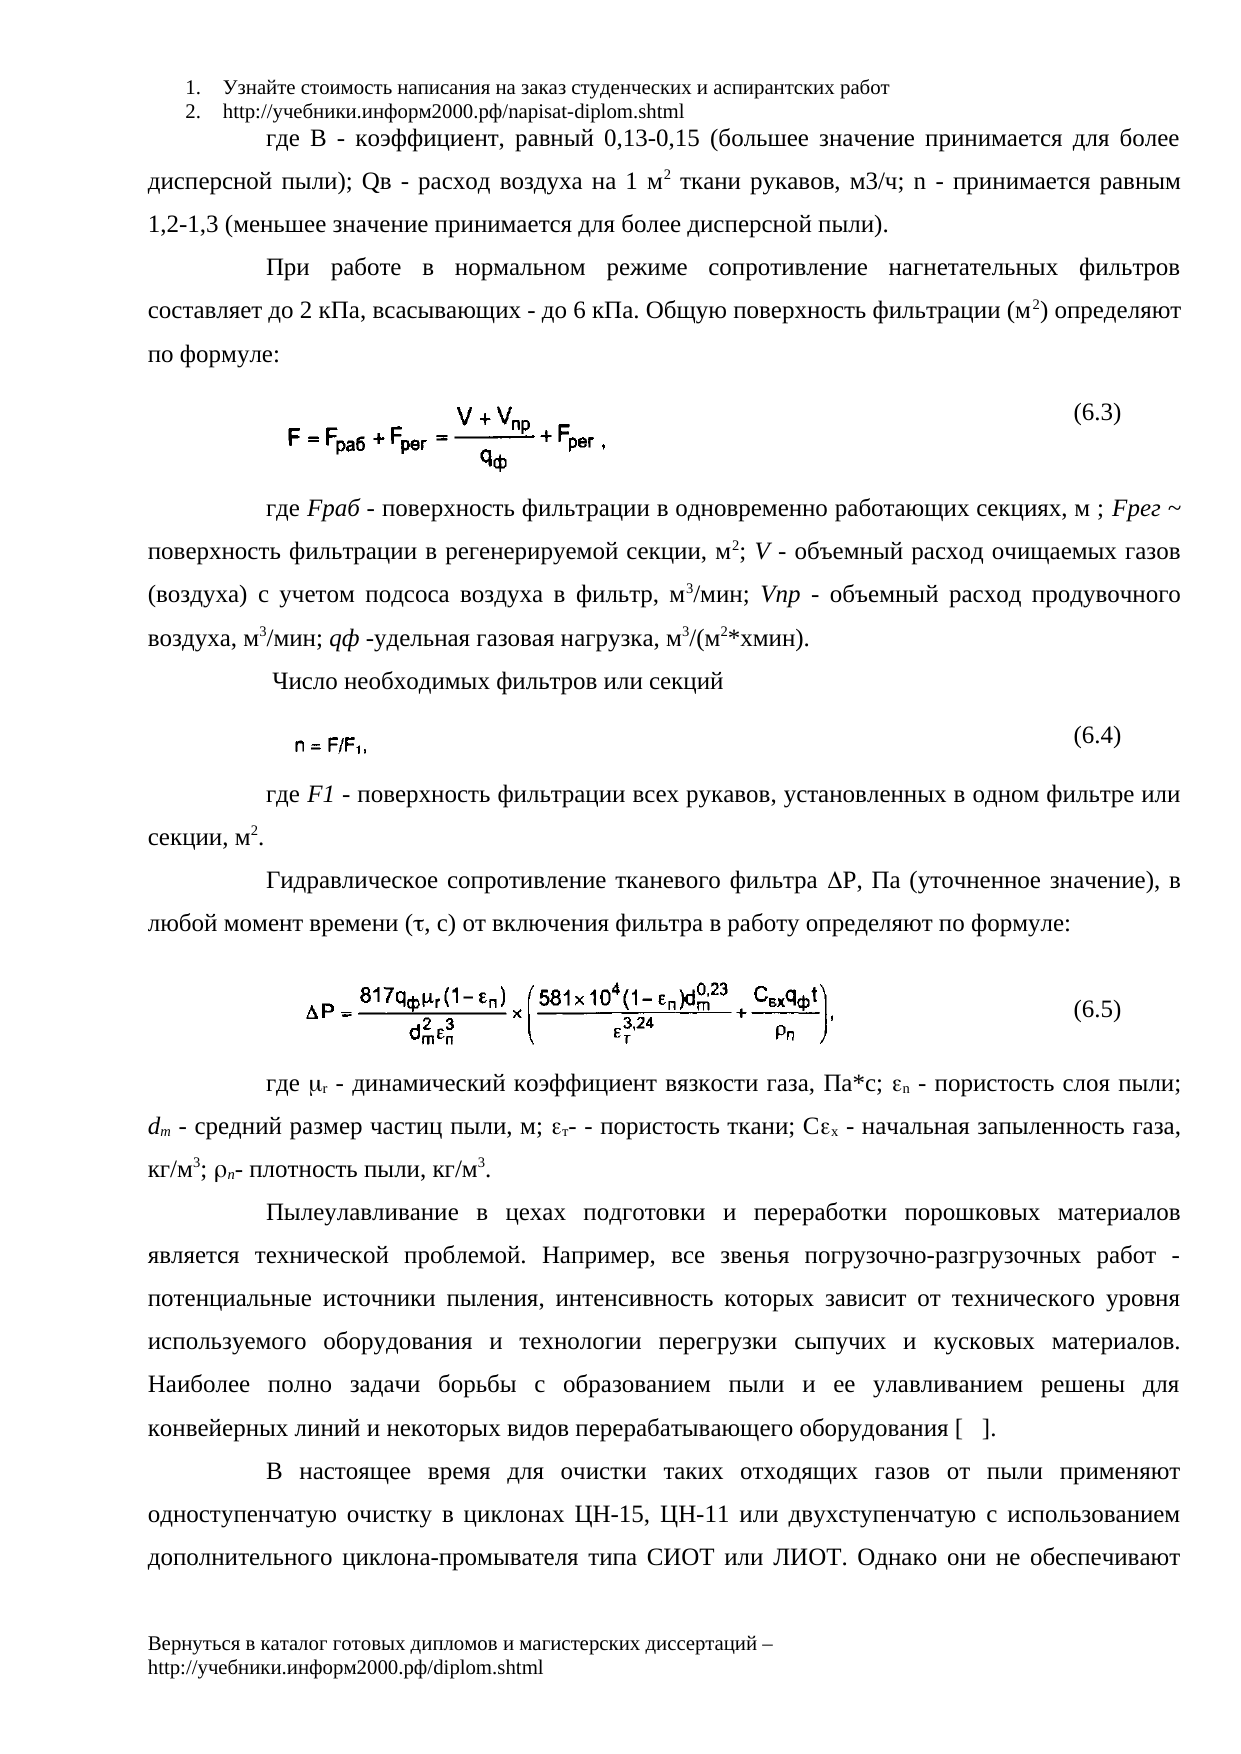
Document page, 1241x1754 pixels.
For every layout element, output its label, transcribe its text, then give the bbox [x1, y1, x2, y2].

picture [265, 717, 394, 767]
text где F1 - поверхность фильтрации всех рукавов, установленных в одном фильтре или секции, м2. [148, 779, 1181, 851]
text Гидравлическое сопротивление тканевого фильтра Р, Па (уточненное значение), в любой момент времени (, с) от включения фильтра в работу определяют по формуле: [148, 865, 1181, 937]
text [148, 1456, 1181, 1571]
text Пылеулавливание в цехах подготовки и переработки порошковых материалов является технической проблемой. Например, все звенья погрузочно-разгрузочных работ - потенциальные источники пыления, интенсивность которых зависит от технического уровня используемого оборудования и технологии перегрузки сыпучих и кусковых материалов. Наиболее полно задачи борьбы с образованием пыли и ее улавливанием решены для конвейерных линий и некоторых видов перерабатывающего оборудования [ ]. [148, 1197, 1181, 1441]
text При работе в нормальном режиме сопротивление нагнетательных фильтров составляет до 2 кПа, всасывающих - до 6 кПа. Общую поверхность фильтрации (м2) определяют по формуле: [148, 252, 1181, 367]
text где Fpaб - поверхность фильтрации в одновременно работающих секциях, м ; Fрег ~ поверхность фильтрации в регенерируемой секции, м2; V - объемный расход очищаемых газов (воздуха) с учетом подсоса воздуха в фильтр, м3/мин; Vnp - объемный расход продувочного воздуха, м3/мин; qф -удельная газовая нагрузка, м3/(м2*хмин). [148, 493, 1181, 651]
text где В - коэффициент, равный 0,13-0,15 (большее значение принимается для более дисперсной пыли); Qв - расход воздуха на 1 м2 ткани рукавов, м3/ч; n - принимается равным 1,2-1,3 (меньшее значение принимается для более дисперсной пыли). [148, 123, 1181, 238]
picture [265, 400, 667, 482]
picture [265, 968, 875, 1056]
text где r - динамический коэффициент вязкости газа, Па*c; n - пористость слоя пыли; dm - средний размер частиц пыли, м; т- - пористость ткани; Сх - начальная запыленность газа, кг/м3; п- плотность пыли, кг/м3. [148, 1068, 1181, 1183]
text Число необходимых фильтров или секций [148, 666, 1181, 694]
